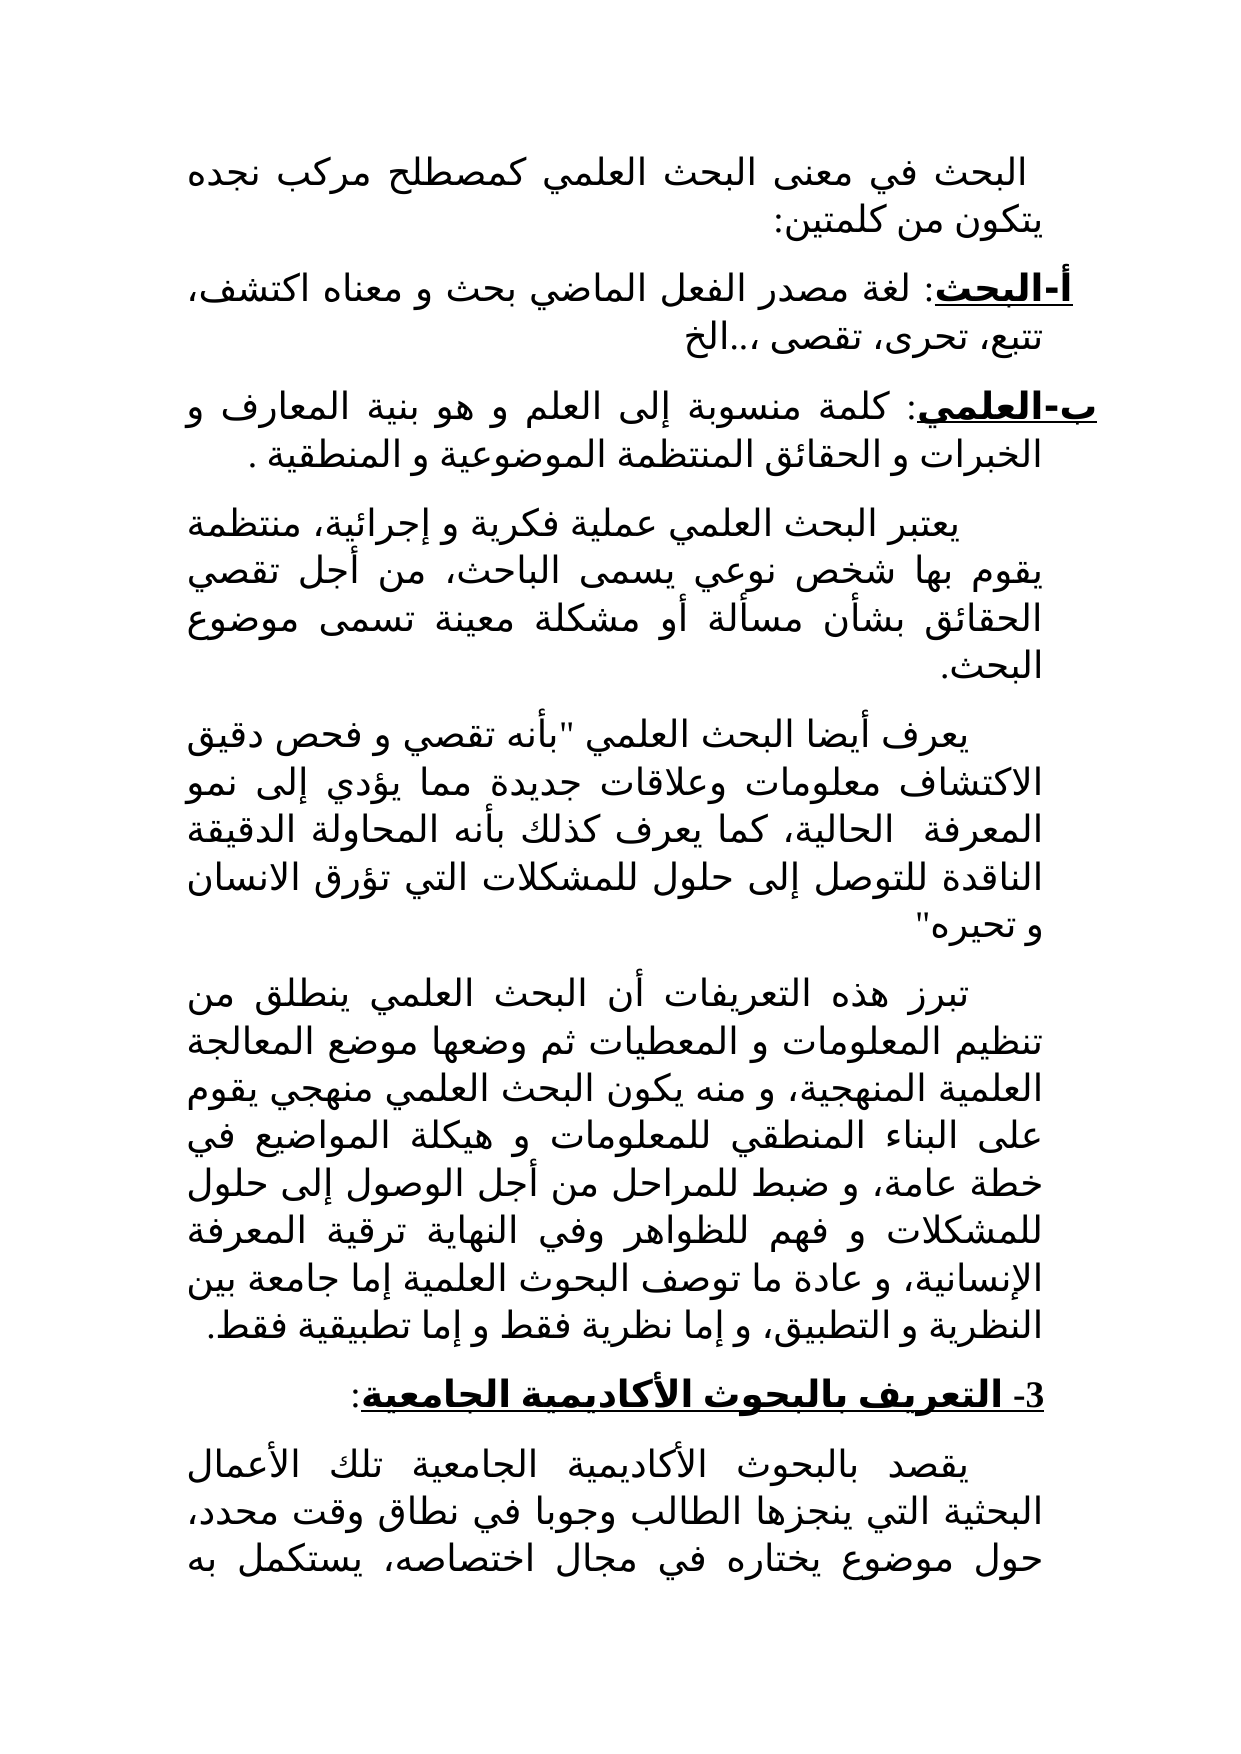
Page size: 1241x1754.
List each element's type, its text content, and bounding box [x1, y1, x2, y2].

text 3- التعريف بالبحوث الأكاديمية الجامعية: [187, 1373, 1044, 1416]
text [186, 1442, 1044, 1580]
list البحث: لغة مصدر الفعل الماضي بحث و معناه اكتشف، تتبع، تحرى، تقصى ،..الخ [186, 267, 1044, 358]
list العلمي: كلمة منسوبة إلى العلم و هو بنية المعارف و الخبرات و الحقائق المنتظمة الموضوعية و المنطقية . [186, 384, 1044, 475]
text يعتبر البحث العلمي عملية فكرية و إجرائية، منتظمة يقوم بها شخص نوعي يسمى الباحث، من أجل تقصي الحقائق بشأن مسألة أو مشكلة معينة تسمى موضوع البحث. [186, 501, 1044, 687]
text تبرز هذه التعريفات أن البحث العلمي ينطلق من تنظيم المعلومات و المعطيات ثم وضعها موضع المعالجة العلمية المنهجية، و منه يكون البحث العلمي منهجي يقوم على البناء المنطقي للمعلومات و هيكلة المواضيع في خطة عامة، و ضبط للمراحل من أجل الوصول إلى حلول للمشكلات و فهم للظواهر وفي النهاية ترقية المعرفة الإنسانية، و عادة ما توصف البحوث العلمية إما جامعة بين النظرية و التطبيق، و إما نظرية فقط و إما تطبيقية فقط. [186, 972, 1044, 1347]
text البحث في معنى البحث العلمي كمصطلح مركب نجده يتكون من كلمتين: [186, 150, 1044, 241]
text يعرف أيضا البحث العلمي "بأنه تقصي و فحص دقيق الاكتشاف معلومات وعلاقات جديدة مما يؤدي إلى نمو المعرفة الحالية، كما يعرف كذلك بأنه المحاولة الدقيقة الناقدة للتوصل إلى حلول للمشكلات التي تؤرق الانسان و تحيره" [186, 713, 1044, 946]
